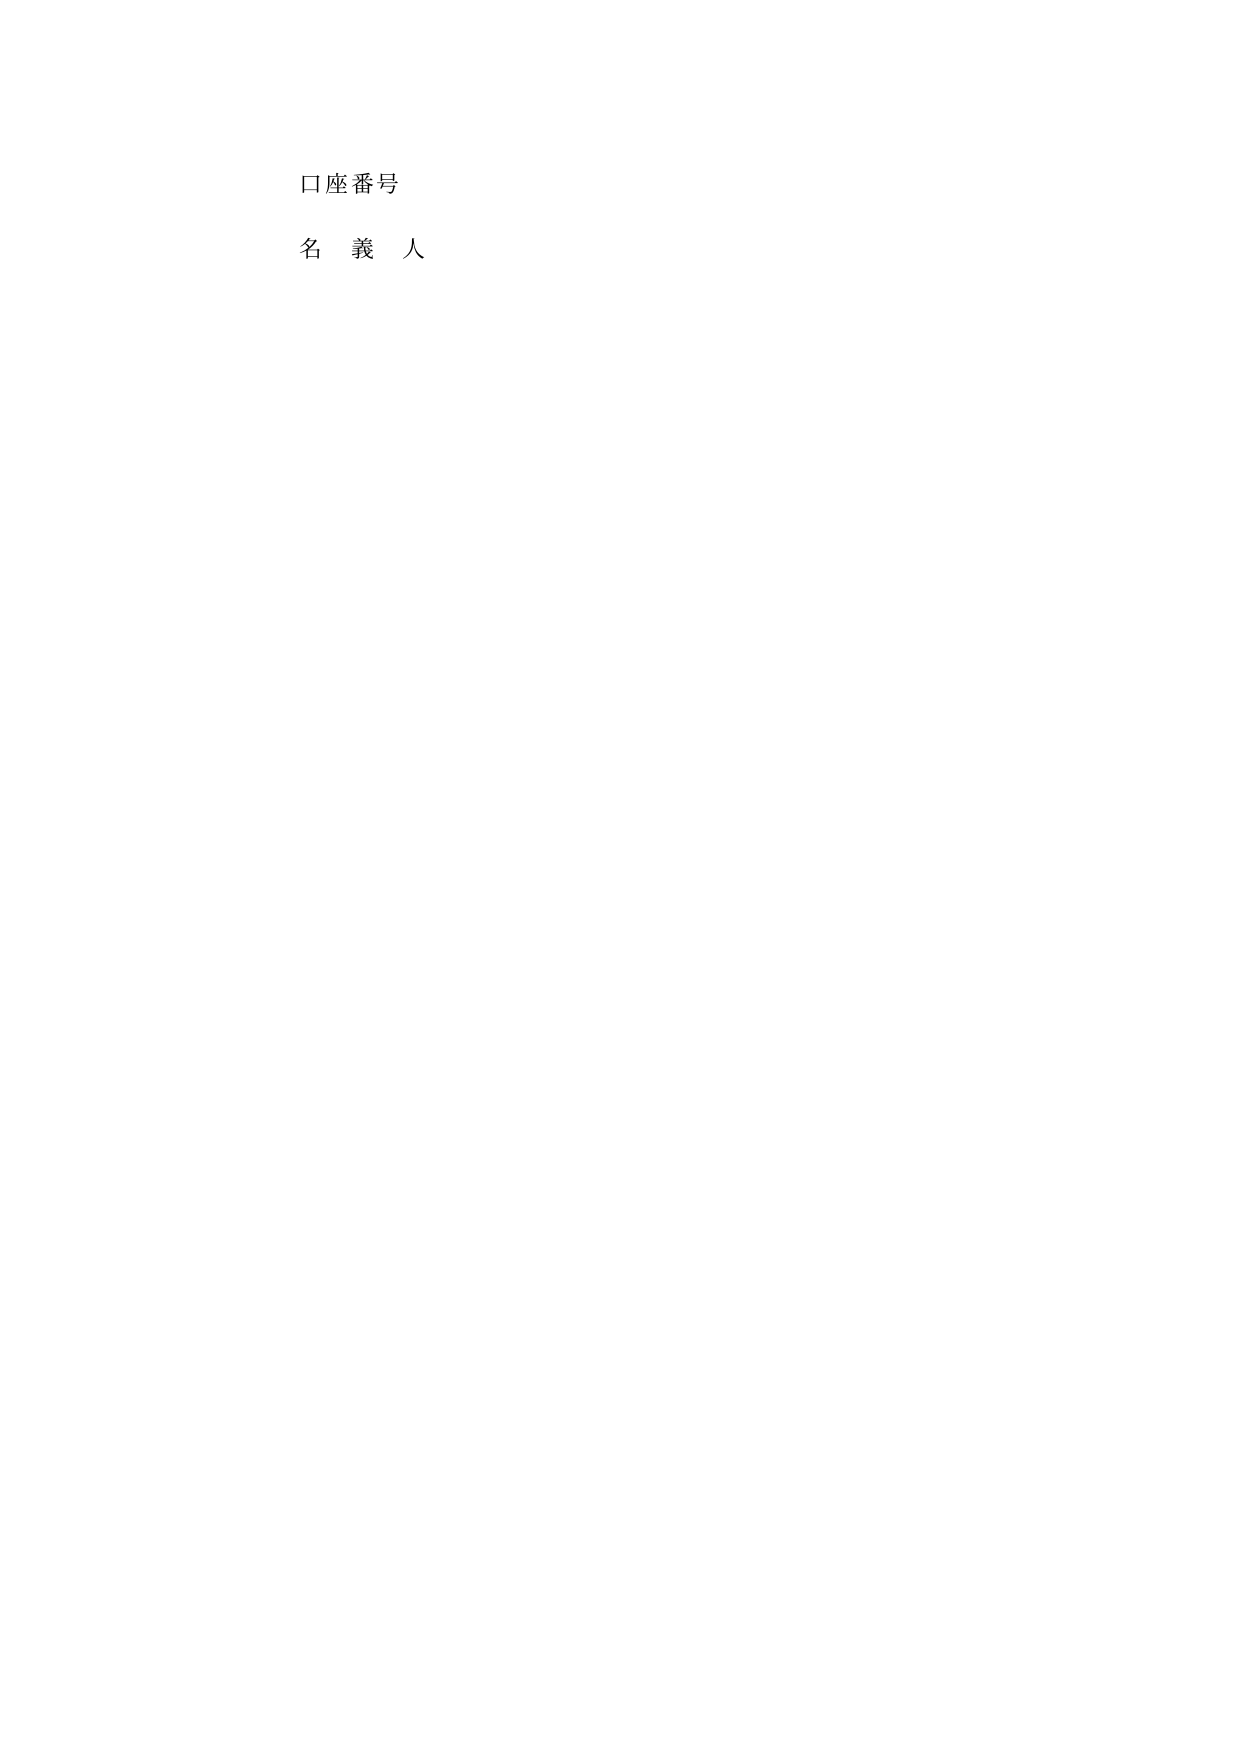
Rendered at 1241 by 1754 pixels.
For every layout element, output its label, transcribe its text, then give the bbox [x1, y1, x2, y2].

text 口座番号 [120, 150, 1120, 215]
text 名 義 人 [120, 215, 1120, 279]
